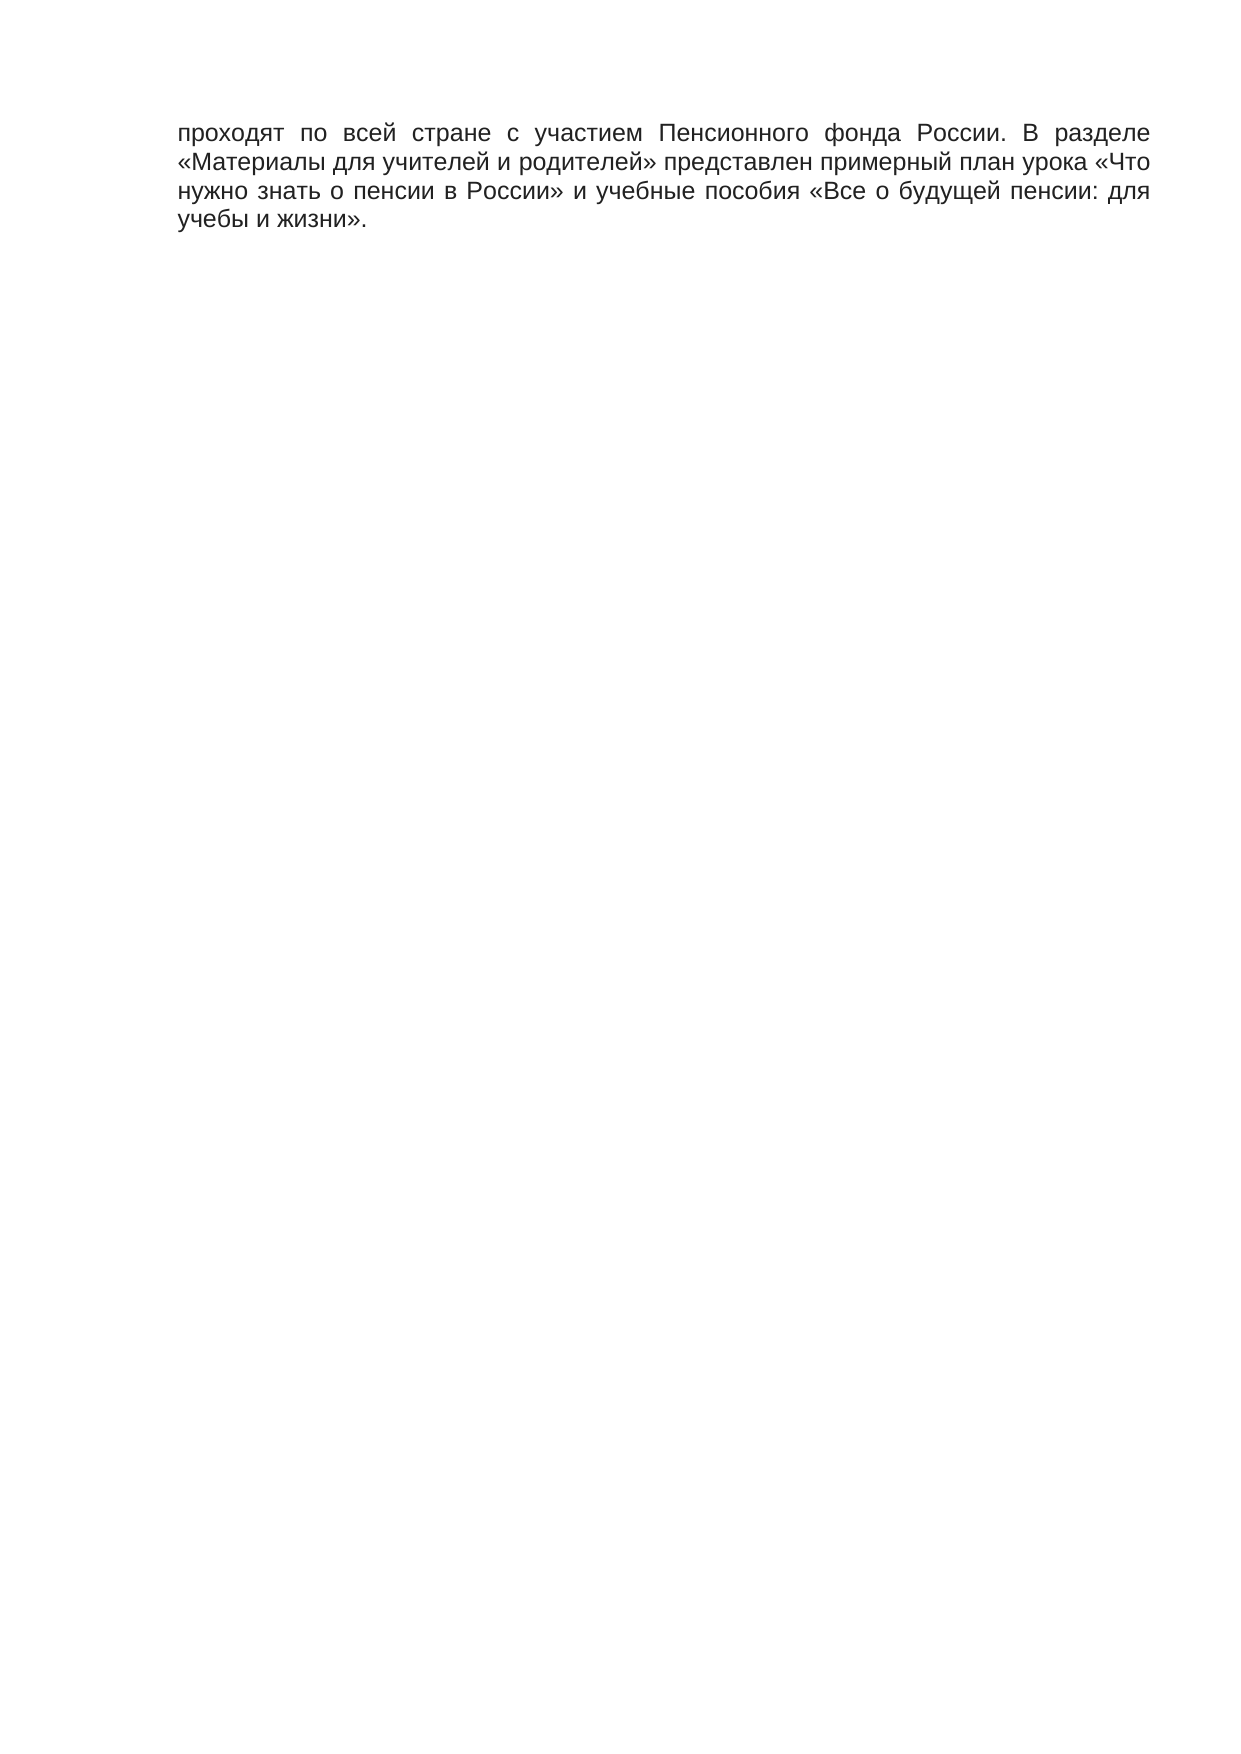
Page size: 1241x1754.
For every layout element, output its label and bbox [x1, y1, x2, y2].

text [177, 118, 1152, 233]
